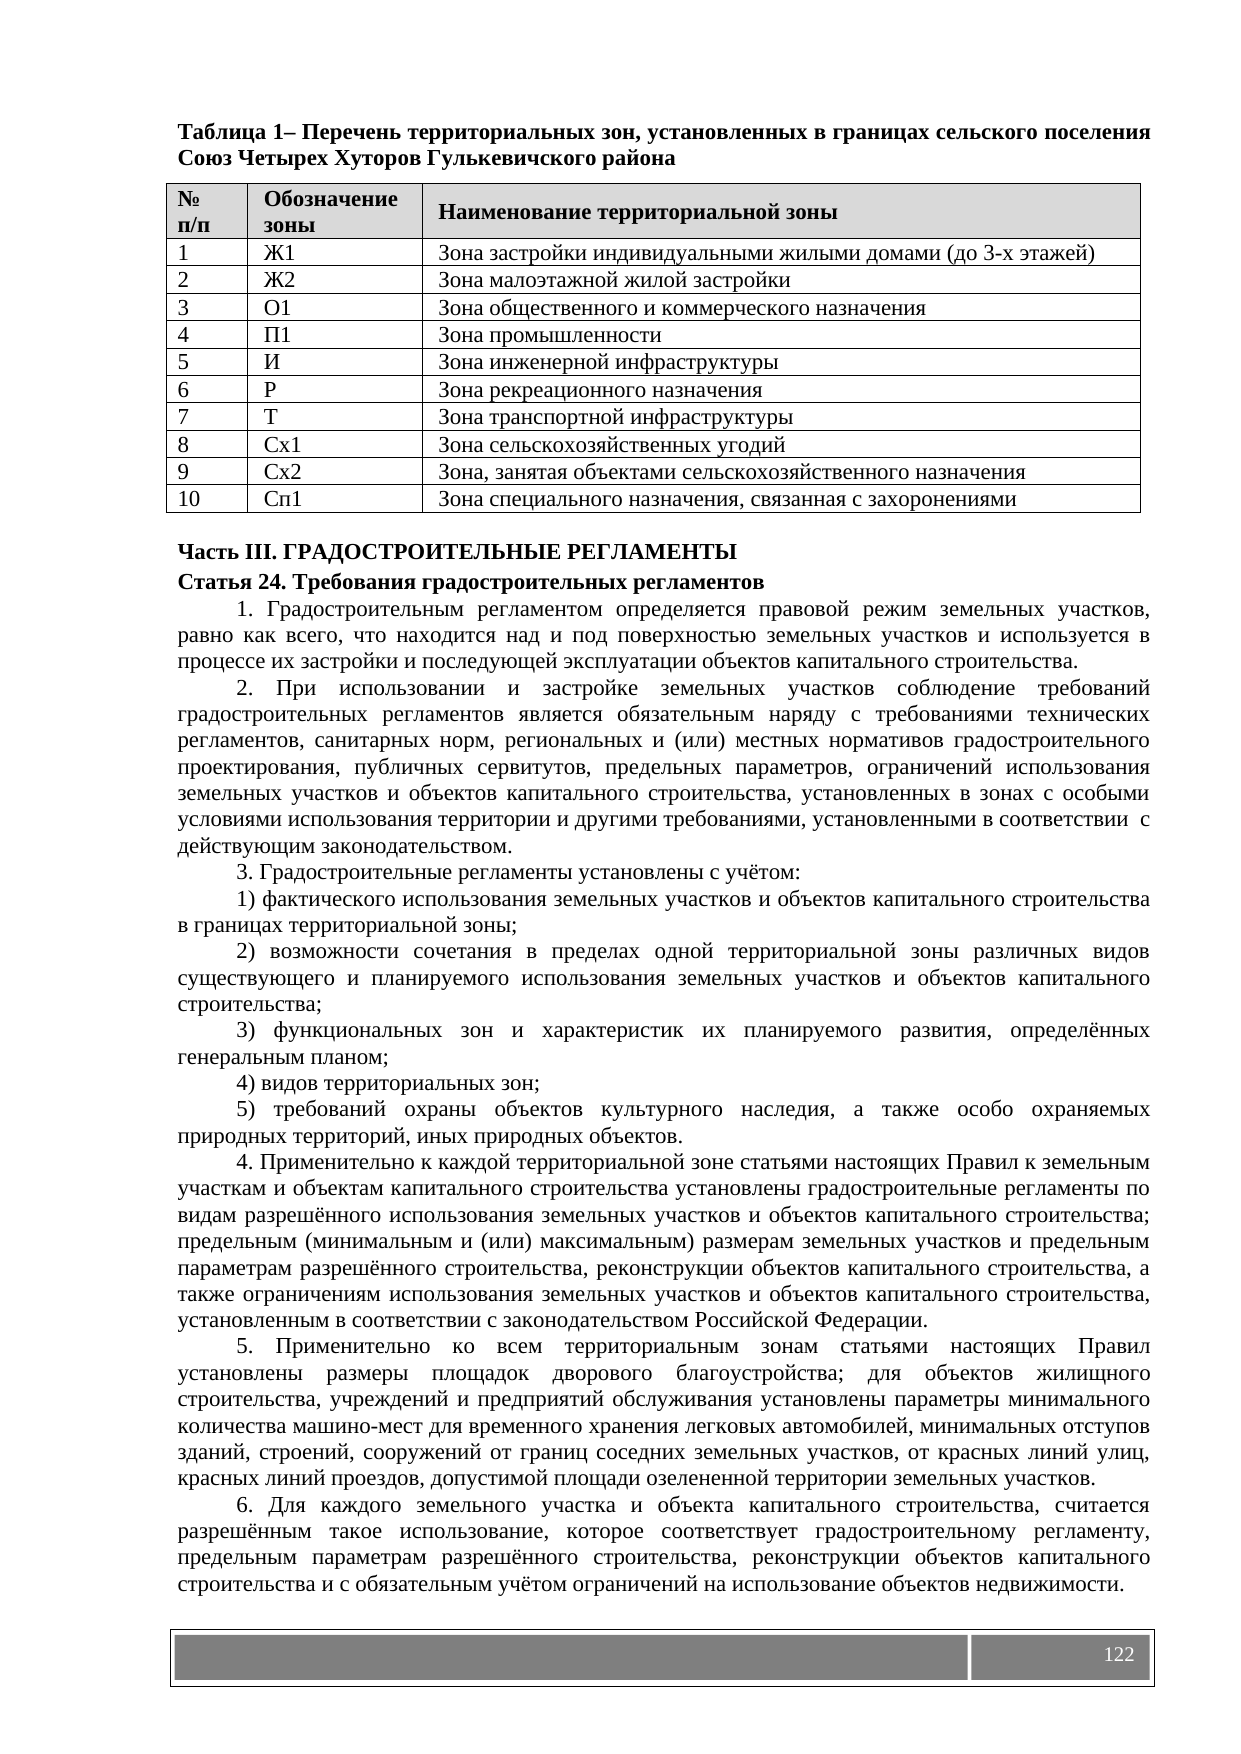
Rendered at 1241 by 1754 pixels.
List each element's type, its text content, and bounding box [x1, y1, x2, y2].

table_cell Т [248, 403, 422, 429]
text 4) видов территориальных зон; [177, 1069, 1152, 1095]
subtitle Статья 24. Требования градостроительных регламентов [177, 568, 1152, 595]
table_cell О1 [248, 294, 422, 320]
table_header № п/п [167, 184, 247, 238]
text Таблица 1– Перечень территориальных зон, установленных в границах сельского поселения Союз Четырех Хуторов Гулькевичского района [177, 118, 1152, 171]
table_cell Сп1 [248, 485, 422, 512]
table_cell Зона промышленности [423, 321, 1140, 347]
text 1. Градостроительным регламентом определяется правовой режим земельных участков, равно как всего, что находится над и под поверхностью земельных участков и используется в процессе их застройки и последующей эксплуатации объектов капитального строительства. [177, 595, 1152, 674]
table_cell Зона застройки индивидуальными жилыми домами (до 3-х этажей) [423, 239, 1140, 265]
table_cell 7 [167, 403, 247, 429]
table_cell 4 [167, 321, 247, 347]
text 4. Применительно к каждой территориальной зоне статьями настоящих Правил к земельным участкам и объектам капитального строительства установлены градостроительные регламенты по видам разрешённого использования земельных участков и объектов капитального строительства; предельным (минимальным и (или) максимальным) размерам земельных участков и предельным параметрам разрешённого строительства, реконструкции объектов капитального строительства, а также ограничениям использования земельных участков и объектов капитального строительства, установленным в соответствии с законодательством Российской Федерации. [177, 1148, 1152, 1333]
table_cell Зона рекреационного назначения [423, 376, 1140, 402]
text 2. При использовании и застройке земельных участков соблюдение требований градостроительных регламентов является обязательным наряду с требованиями технических регламентов, санитарных норм, региональных и (или) местных нормативов градостроительного проектирования, публичных сервитутов, предельных параметров, ограничений использования земельных участков и объектов капитального строительства, установленных в зонах с особыми условиями использования территории и другими требованиями, установленными в соответствии с действующим законодательством. [177, 674, 1152, 858]
table_header Обозначение зоны [248, 184, 422, 238]
table_cell Зона сельскохозяйственных угодий [423, 431, 1140, 457]
table_cell Ж1 [248, 239, 422, 265]
table_cell 2 [167, 266, 247, 293]
table_cell Зона малоэтажной жилой застройки [423, 266, 1140, 293]
table_cell 9 [167, 458, 247, 484]
text 3. Градостроительные регламенты установлены с учётом: [177, 858, 1152, 884]
table_cell Зона транспортной инфраструктуры [423, 403, 1140, 429]
table_cell П1 [248, 321, 422, 347]
table_cell 5 [167, 349, 247, 375]
table_cell Зона инженерной инфраструктуры [423, 349, 1140, 375]
table_cell Зона специального назначения, связанная с захоронениями [423, 485, 1140, 512]
table_cell И [248, 349, 422, 375]
table_cell Зона, занятая объектами сельскохозяйственного назначения [423, 458, 1140, 484]
table_cell 3 [167, 294, 247, 320]
table_cell 1 [167, 239, 247, 265]
text 5) требований охраны объектов культурного наследия, а также особо охраняемых природных территорий, иных природных объектов. [177, 1095, 1152, 1148]
subtitle Часть III. ГРАДОСТРОИТЕЛЬНЫЕ РЕГЛАМЕНТЫ [177, 538, 1152, 564]
text 3) функциональных зон и характеристик их планируемого развития, определённых генеральным планом; [177, 1016, 1152, 1069]
table_cell Ж2 [248, 266, 422, 293]
text 1) фактического использования земельных участков и объектов капитального строительства в границах территориальной зоны; [177, 884, 1152, 937]
table_cell 10 [167, 485, 247, 512]
table_cell Р [248, 376, 422, 402]
table_cell Сх2 [248, 458, 422, 484]
text 6. Для каждого земельного участка и объекта капитального строительства, считается разрешённым такое использование, которое соответствует градостроительному регламенту, предельным параметрам разрешённого строительства, реконструкции объектов капитального строительства и с обязательным учётом ограничений на использование объектов недвижимости. [177, 1491, 1152, 1596]
table_cell 6 [167, 376, 247, 402]
table_header Наименование территориальной зоны [423, 184, 1140, 238]
table_cell Зона общественного и коммерческого назначения [423, 294, 1140, 320]
table_cell Сх1 [248, 431, 422, 457]
text 5. Применительно ко всем территориальным зонам статьями настоящих Правил установлены размеры площадок дворового благоустройства; для объектов жилищного строительства, учреждений и предприятий обслуживания установлены параметры минимального количества машино-мест для временного хранения легковых автомобилей, минимальных отступов зданий, строений, сооружений от границ соседних земельных участков, от красных линий улиц, красных линий проездов, допустимой площади озелененной территории земельных участков. [177, 1333, 1152, 1491]
text 2) возможности сочетания в пределах одной территориальной зоны различных видов существующего и планируемого использования земельных участков и объектов капитального строительства; [177, 937, 1152, 1016]
table_cell 8 [167, 431, 247, 457]
